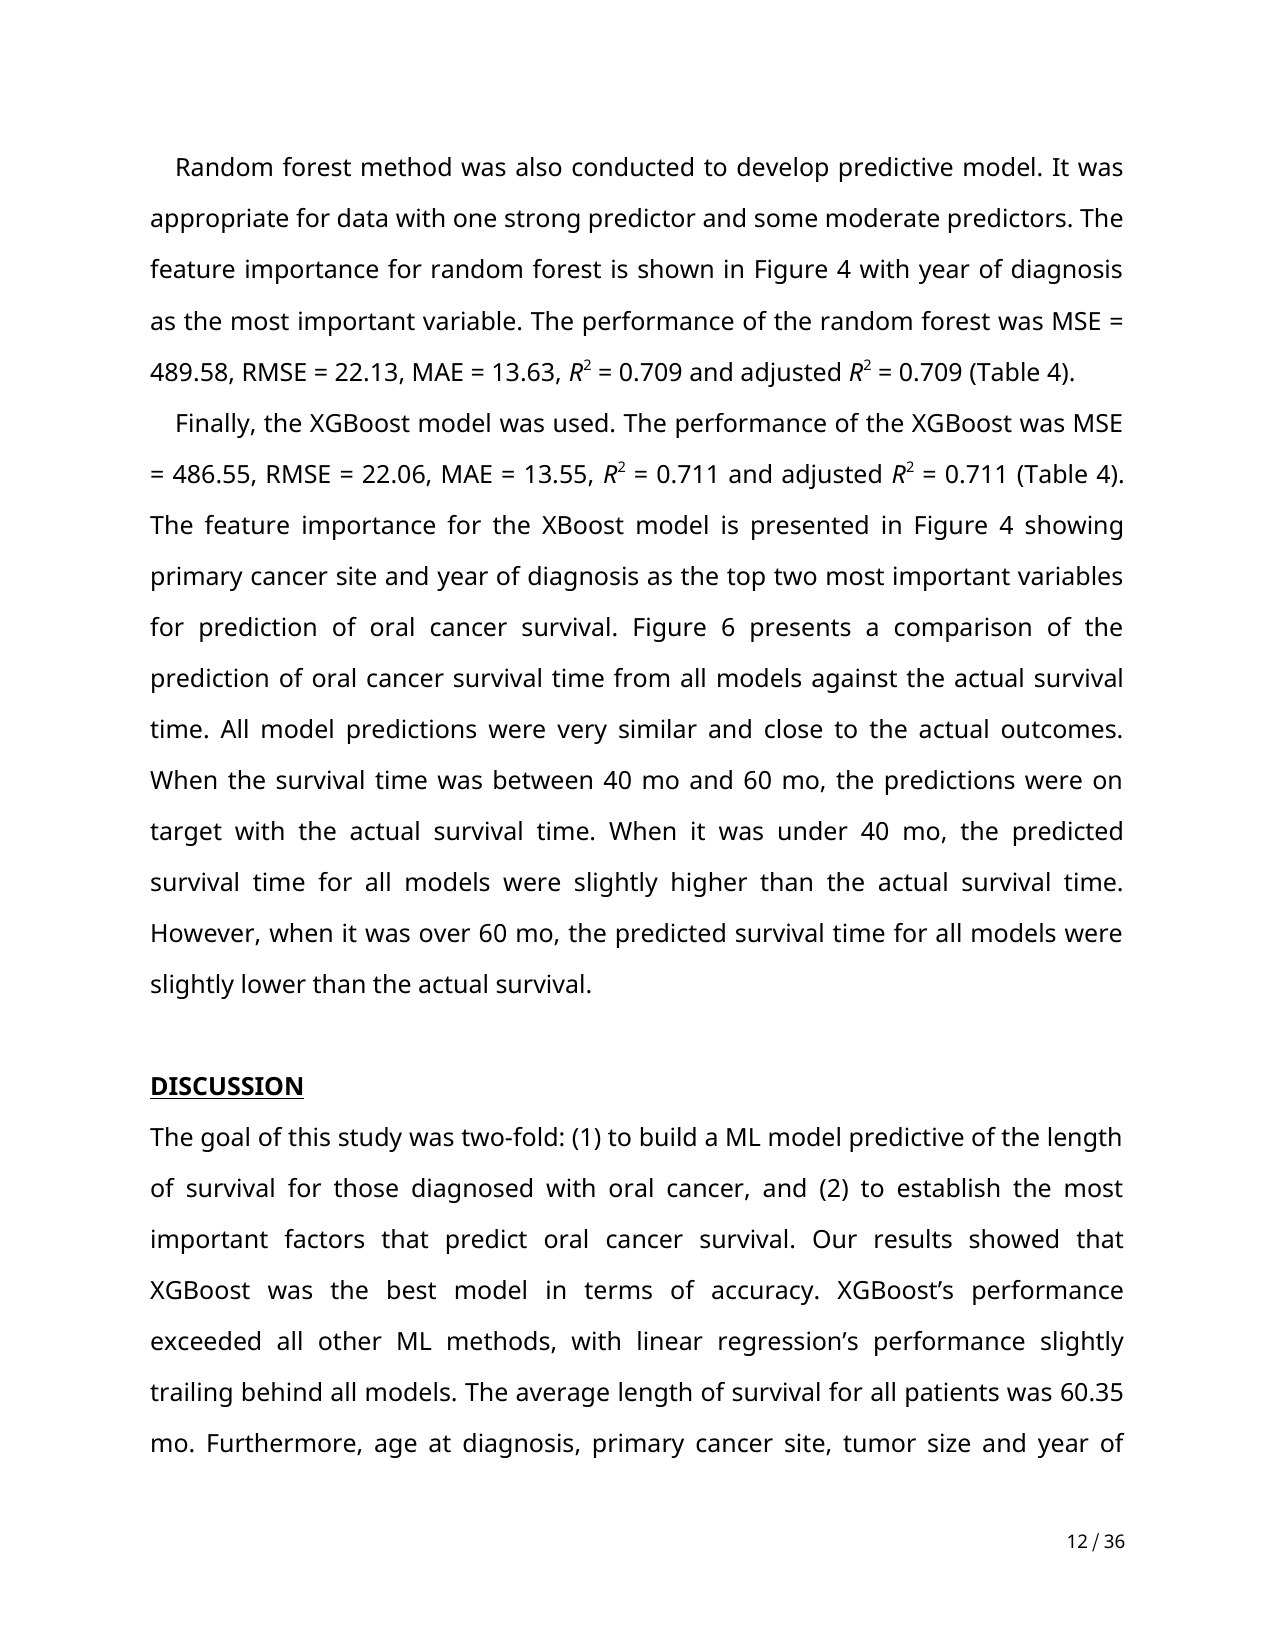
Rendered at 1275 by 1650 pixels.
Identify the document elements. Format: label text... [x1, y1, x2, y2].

text Random forest method was also conducted to develop predictive model. It was appropriate for data with one strong predictor and some moderate predictors. The feature importance for random forest is shown in Figure 4 with year of diagnosis as the most important variable. The performance of the random forest was MSE = 489.58, RMSE = 22.13, MAE = 13.63, R2 = 0.709 and adjusted R2 = 0.709 (Table 4). [150, 150, 1125, 388]
text Finally, the XGBoost model was used. The performance of the XGBoost was MSE = 486.55, RMSE = 22.06, MAE = 13.55, R2 = 0.711 and adjusted R2 = 0.711 (Table 4). The feature importance for the XBoost model is presented in Figure 4 showing primary cancer site and year of diagnosis as the top two most important variables for prediction of oral cancer survival. Figure 6 presents a comparison of the prediction of oral cancer survival time from all models against the actual survival time. All model predictions were very similar and close to the actual outcomes. When the survival time was between 40 mo and 60 mo, the predictions were on target with the actual survival time. When it was under 40 mo, the predicted survival time for all models were slightly higher than the actual survival time. However, when it was over 60 mo, the predicted survival time for all models were slightly lower than the actual survival. [150, 405, 1125, 1001]
text DISCUSSION [150, 1069, 1125, 1103]
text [150, 1120, 1125, 1460]
